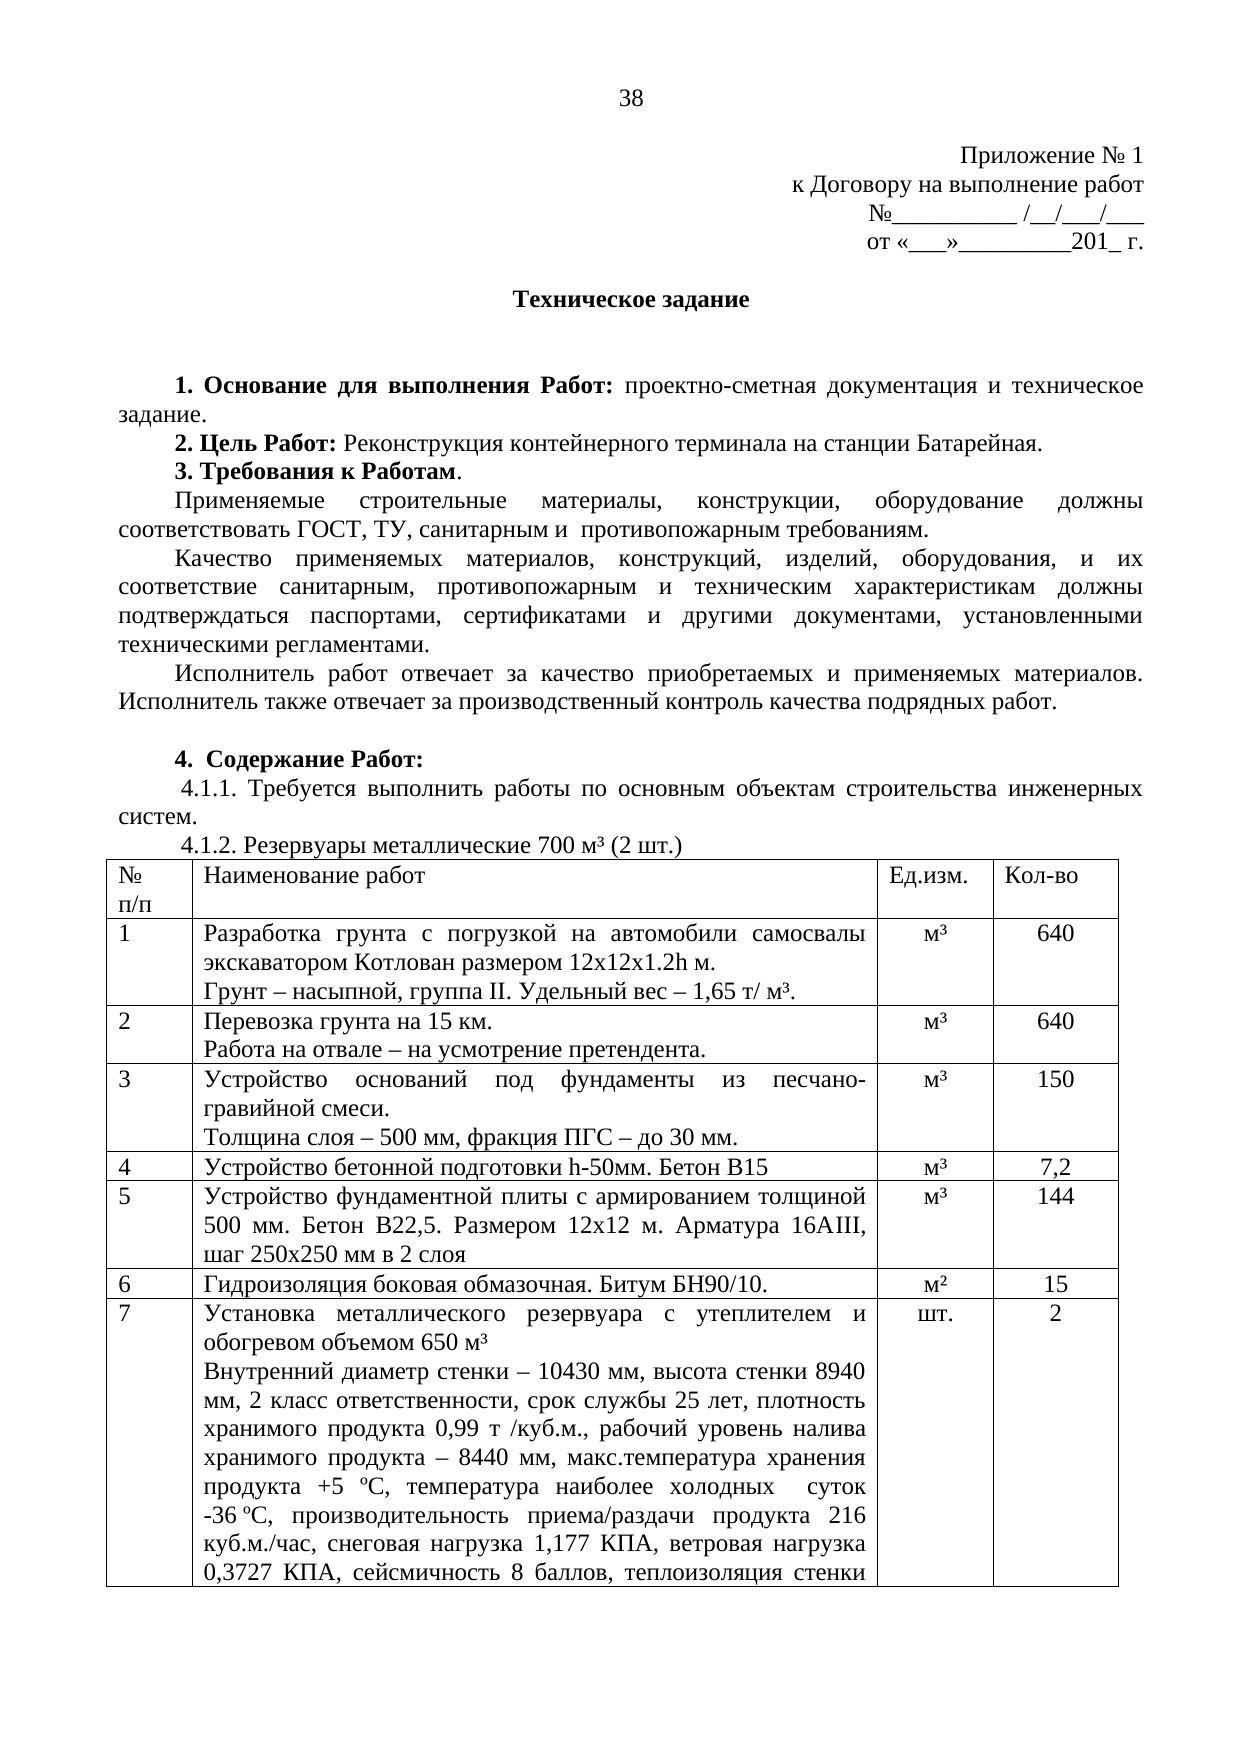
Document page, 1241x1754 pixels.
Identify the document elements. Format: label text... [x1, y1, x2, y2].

table_cell 6 [107, 1269, 192, 1297]
table_cell 2 [994, 1299, 1118, 1586]
table_cell 7 [107, 1299, 192, 1586]
table_cell Гидроизоляция боковая обмазочная. Битум БН90/10. [193, 1269, 877, 1297]
text Техническое задание [118, 284, 1144, 313]
table_cell м³ [878, 1064, 993, 1151]
table_cell 150 [994, 1064, 1118, 1151]
table_cell 640 [994, 919, 1118, 1005]
table_cell 4 [107, 1152, 192, 1180]
text №__________ /__/___/___ [118, 198, 1144, 226]
table_cell 1 [107, 919, 192, 1005]
table_cell 7,2 [994, 1152, 1118, 1180]
table_cell м³ [878, 919, 993, 1005]
table_cell м³ [878, 1152, 993, 1180]
table_cell 144 [994, 1181, 1118, 1268]
table_cell 640 [994, 1006, 1118, 1063]
table_cell Устройство бетонной подготовки h-50мм. Бетон В15 [193, 1152, 877, 1180]
text к Договору на выполнение работ [118, 169, 1144, 198]
table_cell шт. [878, 1299, 993, 1586]
table_header Кол-во [994, 860, 1118, 917]
table_cell 2 [107, 1006, 192, 1063]
text Качество применяемых материалов, конструкций, изделий, оборудования, и их соответствие санитарным, противопожарным и техническим характеристикам должны подтверждаться паспортами, сертификатами и другими документами, установленными техническими регламентами. [118, 543, 1144, 658]
table_header Ед.изм. [878, 860, 993, 917]
text Исполнитель работ отвечает за качество приобретаемых и применяемых материалов. Исполнитель также отвечает за производственный контроль качества подрядных работ. [118, 658, 1144, 715]
list Содержание Работ: [118, 744, 1144, 773]
text 1. Основание для выполнения Работ: проектно-сметная документация и техническое задание. [118, 370, 1144, 428]
list 4.1.1. Требуется выполнить работы по основным объектам строительства инженерных систем. [118, 773, 1144, 830]
table_cell 5 [107, 1181, 192, 1268]
table_cell м² [878, 1269, 993, 1297]
table_cell 15 [994, 1269, 1118, 1297]
text Приложение № 1 [118, 140, 1144, 169]
text 3. Требования к Работам. [118, 456, 1144, 485]
table_header № п/п [107, 860, 192, 917]
list 4.1.2. Резервуары металлические 700 м³ (2 шт.) [118, 830, 1144, 859]
text от «___»_________201_ г. [118, 226, 1144, 255]
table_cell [193, 1299, 877, 1586]
table_cell м³ [878, 1181, 993, 1268]
table_cell Устройство оснований под фундаменты из песчано-гравийной смеси. Толщина слоя – , фракция ПГС – до . [193, 1064, 877, 1151]
text Применяемые строительные материалы, конструкции, оборудование должны соответствовать ГОСТ, ТУ, санитарным и противопожарным требованиям. [118, 485, 1144, 543]
table_header Наименование работ [193, 860, 877, 917]
table_cell Устройство фундаментной плиты с армированием толщиной . Бетон В22,5. Размером 12х12 м. Арматура 16АIII, шаг 250х250 мм в 2 слоя [193, 1181, 877, 1268]
table_cell Разработка грунта с погрузкой на автомобили самосвалы экскаватором Котлован размером 12х12х1.2h м. Грунт – насыпной, группа II. Удельный вес – 1,65 т/ м³. [193, 919, 877, 1005]
table_cell Перевозка грунта на . Работа на отвале – на усмотрение претендента. [193, 1006, 877, 1063]
table_cell 3 [107, 1064, 192, 1151]
table_cell м³ [878, 1006, 993, 1063]
text 2. Цель Работ: Реконструкция контейнерного терминала на станции Батарейная. [118, 428, 1144, 456]
